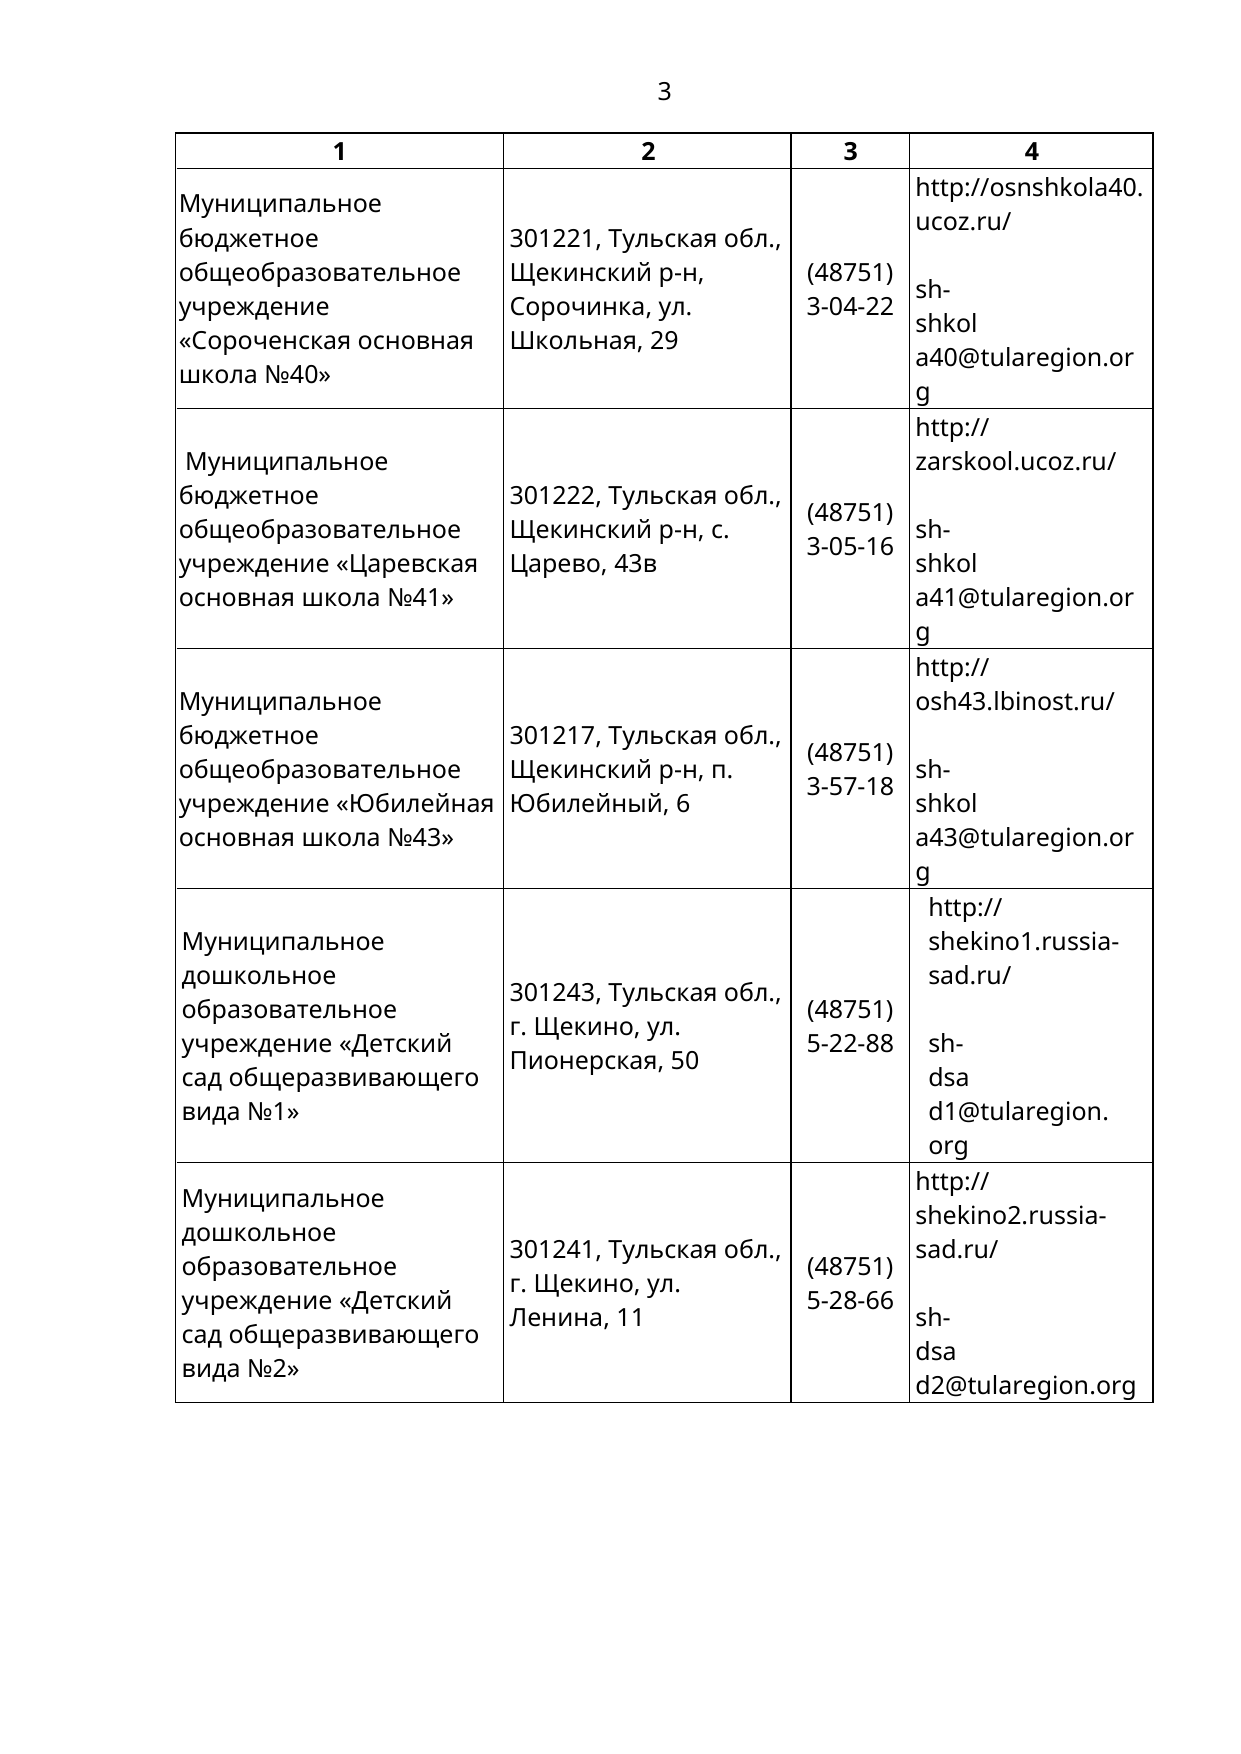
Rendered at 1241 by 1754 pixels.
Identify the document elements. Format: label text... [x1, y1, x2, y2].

table_header 2 [504, 134, 790, 168]
table_cell 301221, Тульская обл., Щекинский р-н, Сорочинка, ул. Школьная, 29 [504, 169, 790, 408]
table_cell (48751) 5-22-88 [792, 889, 909, 1162]
table_cell 301217, Тульская обл., Щекинский р-н, п. Юбилейный, 6 [504, 649, 790, 888]
table_cell 301243, Тульская обл., г. Щекино, ул. Пионерская, 50 [504, 889, 790, 1162]
table_header 4 [910, 134, 1152, 168]
table_cell 301241, Тульская обл., г. Щекино, ул. Ленина, 11 [504, 1163, 790, 1402]
table_cell (48751) 3-05-16 [792, 409, 909, 648]
table_cell Муниципальное дошкольное образовательное учреждение «Детский сад общеразвивающего вида №2» [176, 1163, 503, 1402]
table_cell 301222, Тульская обл., Щекинский р-н, с. Царево, 43в [504, 409, 790, 648]
table_cell http://zarskool.ucoz.ru/ sh-shkola41@tularegion.org [910, 409, 1152, 648]
table_cell http://shekino2.russia-sad.ru/ sh-dsad2@tularegion.org [910, 1163, 1152, 1402]
table_cell (48751) 3-57-18 [792, 649, 909, 888]
table_cell http://shekino1.russia-sad.ru/ sh-dsad1@tularegion. org [910, 889, 1152, 1162]
table_cell Муниципальное бюджетное общеобразовательное учреждение «Сороченская основная школа №40» [176, 169, 503, 408]
table_cell http://osnshkola40. ucoz.ru/ sh-shkola40@tularegion.org [910, 169, 1152, 408]
table_cell Муниципальное бюджетное общеобразовательное учреждение «Юбилейная основная школа №43» [176, 649, 503, 888]
table_header 3 [792, 134, 909, 168]
table_cell Муниципальное бюджетное общеобразовательное учреждение «Царевская основная школа №41» [176, 409, 503, 648]
table_header 1 [176, 134, 503, 168]
table_cell (48751) 3-04-22 [792, 169, 909, 408]
table_cell (48751) 5-28-66 [792, 1163, 909, 1402]
table_cell http://osh43.lbinost.ru/ sh-shkola43@tularegion.org [910, 649, 1152, 888]
table_cell Муниципальное дошкольное образовательное учреждение «Детский сад общеразвивающего вида №1» [176, 889, 503, 1162]
